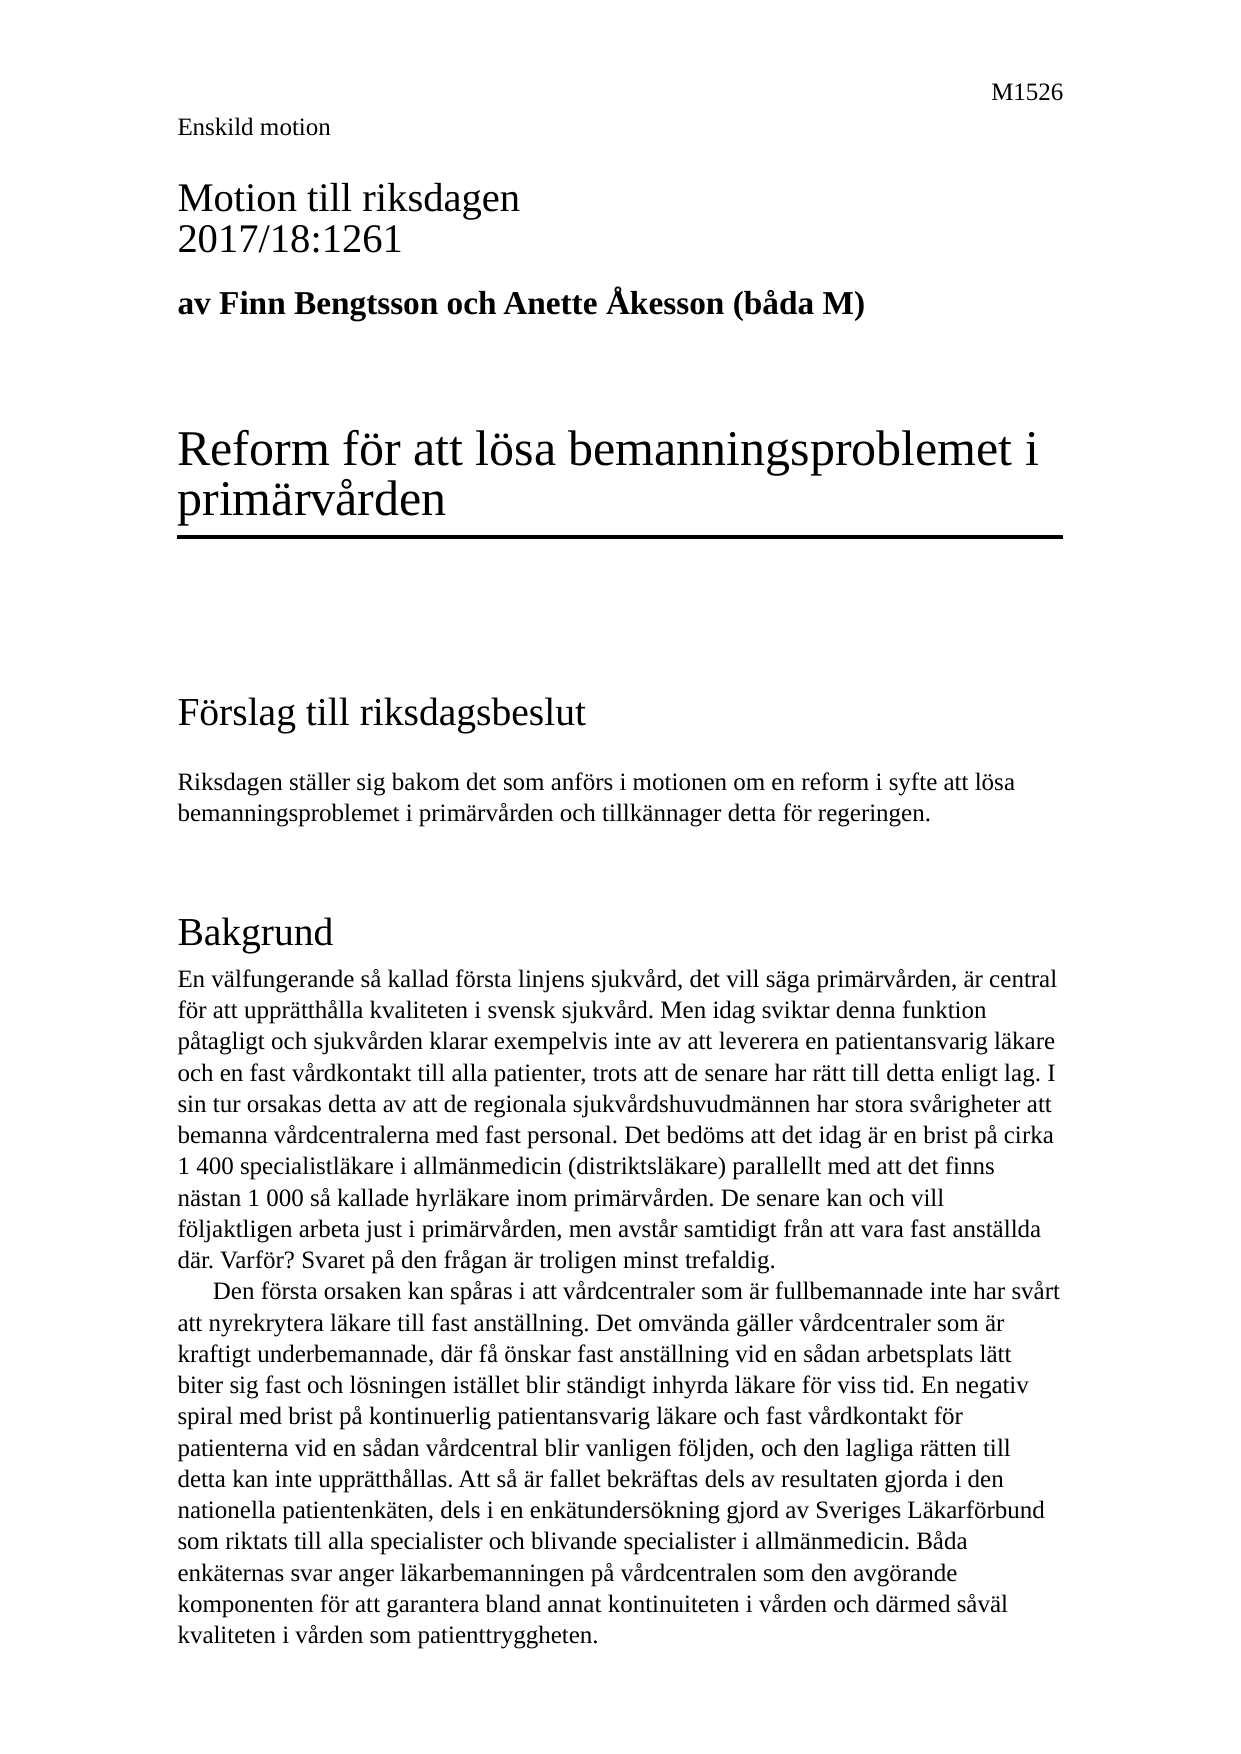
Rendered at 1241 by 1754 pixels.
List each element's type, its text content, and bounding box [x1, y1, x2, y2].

text Den första orsaken kan spåras i att vårdcentraler som är fullbemannade inte har svårt att nyrekrytera läkare till fast anställning. Det omvända gäller vårdcentraler som är kraftigt underbemannade, där få önskar fast anställning vid en sådan arbetsplats lätt biter sig fast och lösningen istället blir ständigt inhyrda läkare för viss tid. En negativ spiral med brist på kontinuerlig patientansvarig läkare och fast vårdkontakt för patienterna vid en sådan vårdcentral blir vanligen följden, och den lagliga rätten till detta kan inte upprätthållas. Att så är fallet bekräftas dels av resultaten gjorda i den nationella patientenkäten, dels i en enkätundersökning gjord av Sveriges Läkarförbund som riktats till alla specialister och blivande specialister i allmänmedicin. Båda enkäternas svar anger läkarbemanningen på vårdcentralen som den avgörande komponenten för att garantera bland annat kontinuiteten i vården och därmed såväl kvaliteten i vården som patienttryggheten. [177, 1274, 1063, 1649]
text En välfungerande så kallad första linjens sjukvård, det vill säga primärvården, är central för att upprätthålla kvaliteten i svensk sjukvård. Men idag sviktar denna funktion påtagligt och sjukvården klarar exempelvis inte av att leverera en patientansvarig läkare och en fast vårdkontakt till alla patienter, trots att de senare har rätt till detta enligt lag. I sin tur orsakas detta av att de regionala sjukvårdshuvudmännen har stora svårigheter att bemanna vårdcentralerna med fast personal. Det bedöms att det idag är en brist på cirka 1 400 specialistläkare i allmänmedicin (distriktsläkare) parallellt med att det finns nästan 1 000 så kallade hyrläkare inom primärvården. De senare kan och vill följaktligen arbeta just i primärvården, men avstår samtidigt från att vara fast anställda där. Varför? Svaret på den frågan är troligen minst trefaldig. [177, 961, 1063, 1274]
